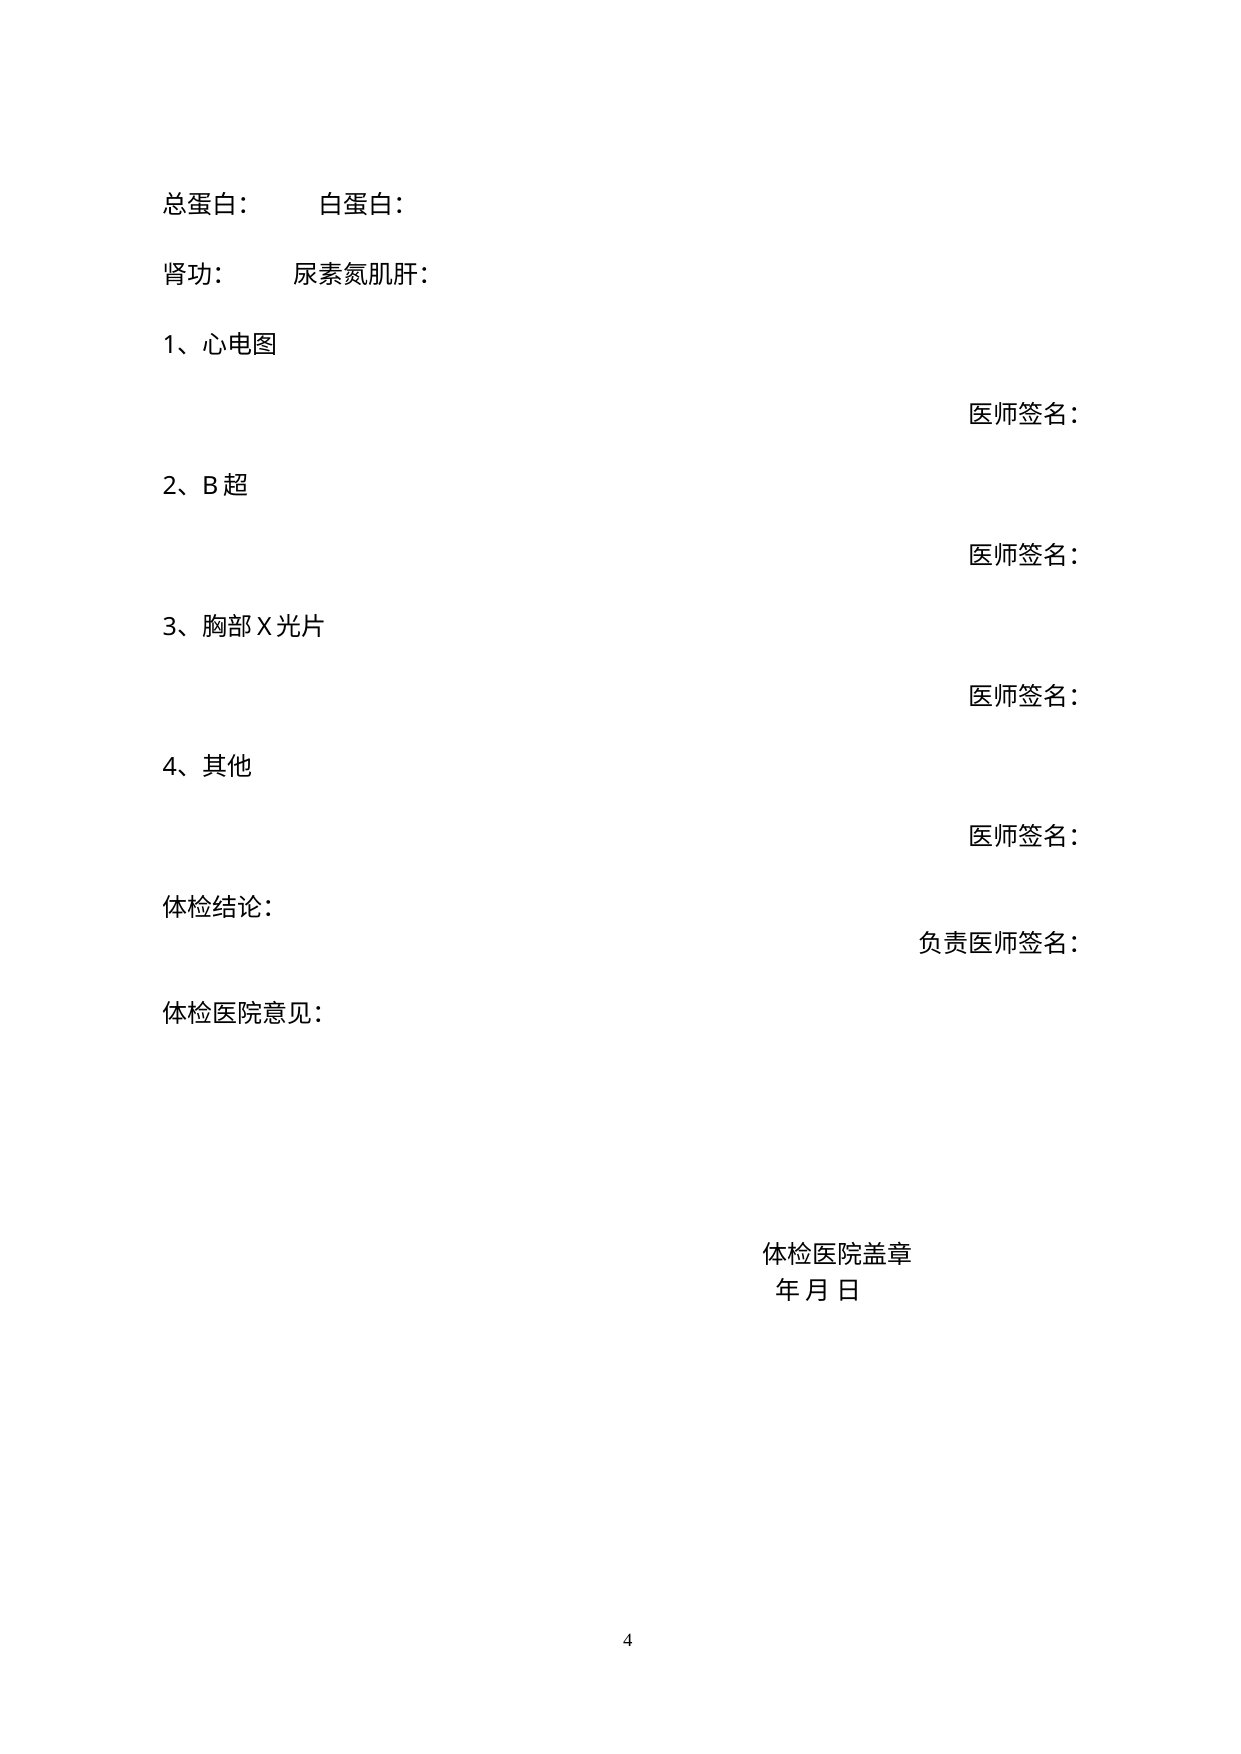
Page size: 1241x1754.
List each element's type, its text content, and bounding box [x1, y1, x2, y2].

text 体检结论： [162, 887, 1093, 923]
text 体检医院意见： [162, 994, 1093, 1030]
text 4、其他 [162, 747, 1093, 783]
text 医师签名： [162, 395, 1093, 431]
text 负责医师签名： [162, 923, 1093, 960]
text 1、心电图 [162, 325, 1093, 361]
text 医师签名： [162, 817, 1093, 853]
text 体检医院盖章 [162, 1234, 1093, 1271]
text 医师签名： [162, 676, 1093, 712]
text 肾功： 尿素氮肌肝： [162, 254, 1093, 291]
text 年 月 日 [162, 1271, 1093, 1307]
text 医师签名： [162, 536, 1093, 572]
text 总蛋白： 白蛋白： [162, 184, 1093, 220]
text 2、B超 [162, 465, 1093, 502]
text 3、胸部X光片 [162, 606, 1093, 642]
